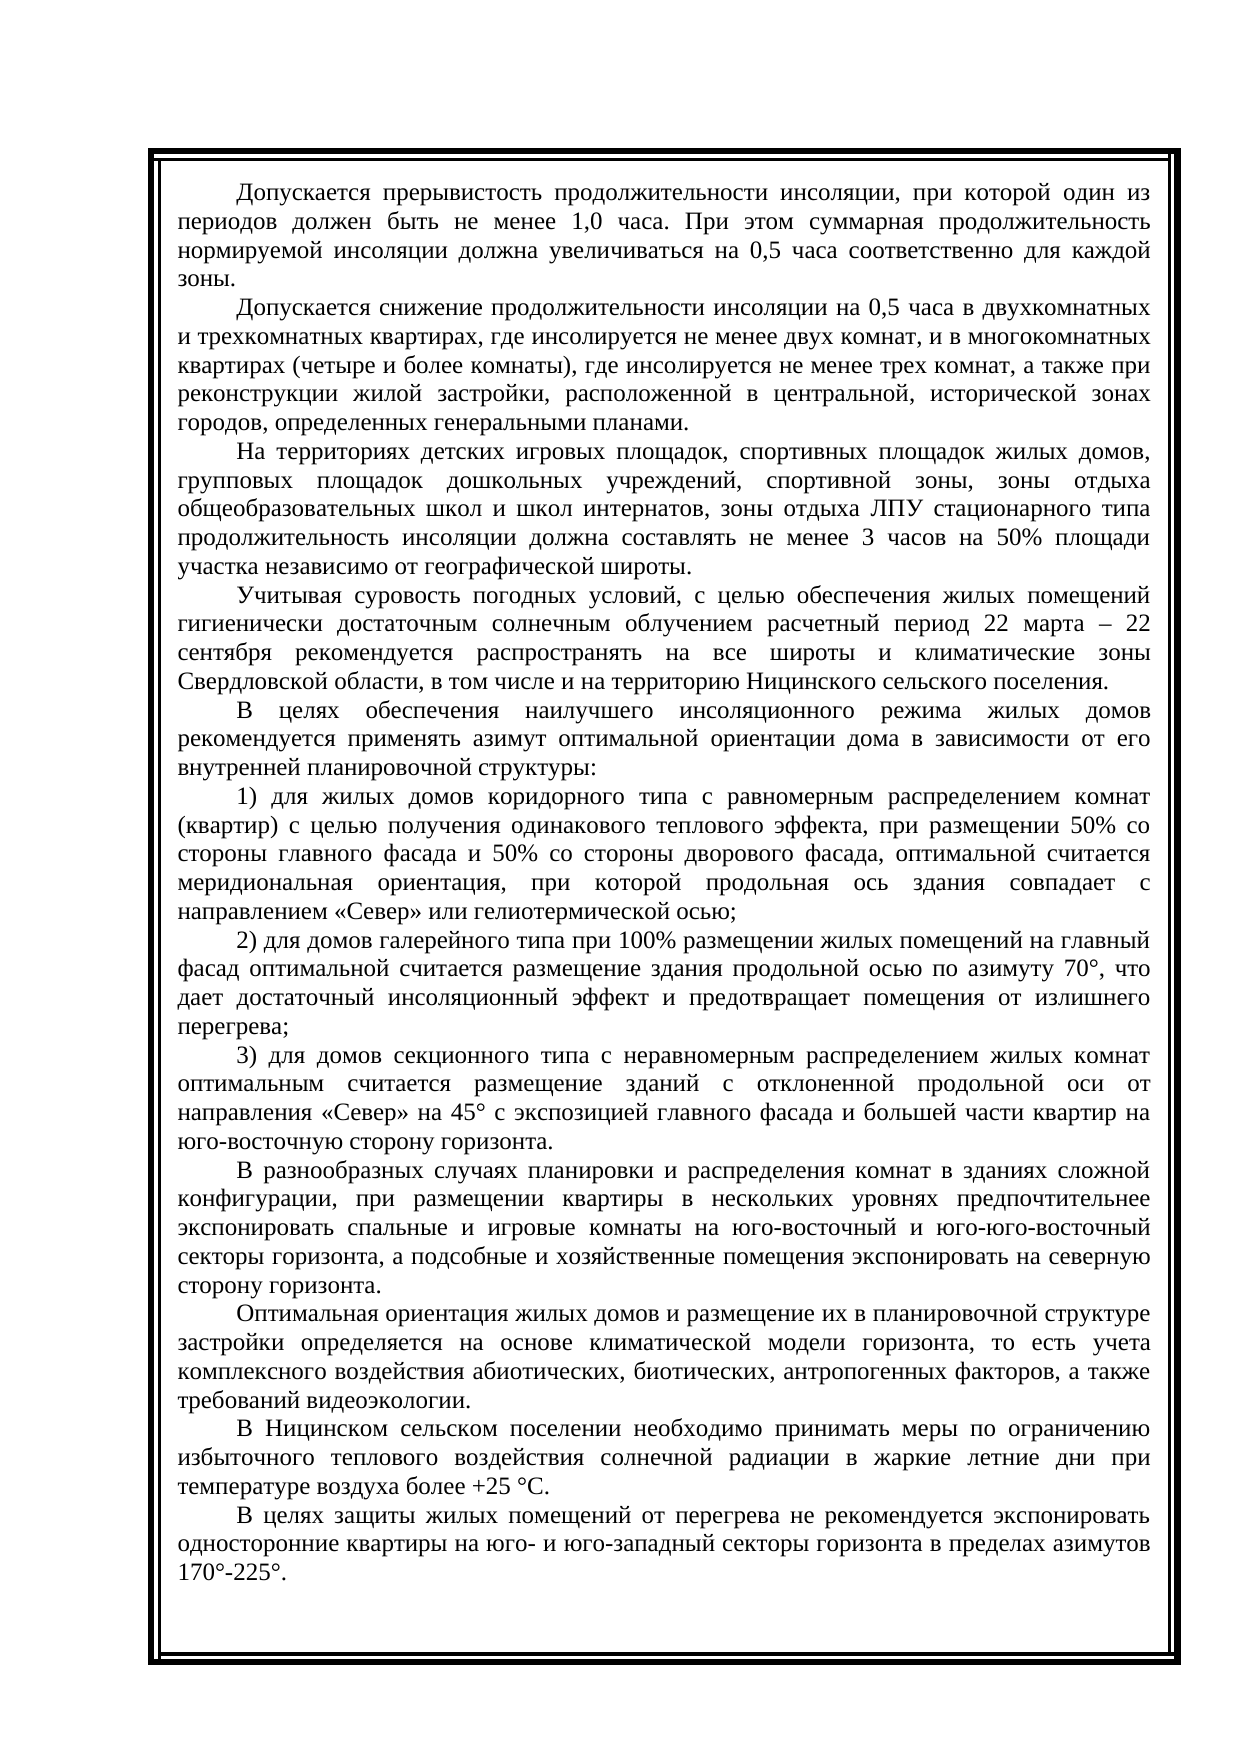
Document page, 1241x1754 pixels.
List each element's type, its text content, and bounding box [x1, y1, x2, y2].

text На территориях детских игровых площадок, спортивных площадок жилых домов, групповых площадок дошкольных учреждений, спортивной зоны, зоны отдыха общеобразовательных школ и школ интернатов, зоны отдыха ЛПУ стационарного типа продолжительность инсоляции должна составлять не менее 3 часов на 50% площади участка независимо от географической широты. [177, 436, 1152, 580]
text 3) для домов секционного типа с неравномерным распределением жилых комнат оптимальным считается размещение зданий с отклоненной продольной оси от направления «Север» на 45° с экспозицией главного фасада и большей части квартир на юго-восточную сторону горизонта. [177, 1040, 1152, 1155]
text Учитывая суровость погодных условий, с целью обеспечения жилых помещений гигиенически достаточным солнечным облучением расчетный период 22 марта – 22 сентября рекомендуется распространять на все широты и климатические зоны Свердловской области, в том числе и на территорию Ницинского сельского поселения. [177, 580, 1152, 695]
text В целях обеспечения наилучшего инсоляционного режима жилых домов рекомендуется применять азимут оптимальной ориентации дома в зависимости от его внутренней планировочной структуры: [177, 695, 1152, 781]
text Оптимальная ориентация жилых домов и размещение их в планировочной структуре застройки определяется на основе климатической модели горизонта, то есть учета комплексного воздействия абиотических, биотических, антропогенных факторов, а также требований видеоэкологии. [177, 1298, 1152, 1413]
text Допускается прерывистость продолжительности инсоляции, при которой один из периодов должен быть не менее 1,0 часа. При этом суммарная продолжительность нормируемой инсоляции должна увеличиваться на 0,5 часа соответственно для каждой зоны. [177, 177, 1152, 292]
text В целях защиты жилых помещений от перегрева не рекомендуется экспонировать односторонние квартиры на юго- и юго-западный секторы горизонта в пределах азимутов 170°-225°. [177, 1500, 1152, 1586]
text 1) для жилых домов коридорного типа с равномерным распределением комнат (квартир) с целью получения одинакового теплового эффекта, при размещении 50% со стороны главного фасада и 50% со стороны дворового фасада, оптимальной считается меридиональная ориентация, при которой продольная ось здания совпадает с направлением «Север» или гелиотермической осью; [177, 781, 1152, 925]
text В Ницинском сельском поселении необходимо принимать меры по ограничению избыточного теплового воздействия солнечной радиации в жаркие летние дни при температуре воздуха более +. [177, 1413, 1152, 1500]
text В разнообразных случаях планировки и распределения комнат в зданиях сложной конфигурации, при размещении квартиры в нескольких уровнях предпочтительнее экспонировать спальные и игровые комнаты на юго-восточный и юго-юго-восточный секторы горизонта, а подсобные и хозяйственные помещения экспонировать на северную сторону горизонта. [177, 1155, 1152, 1298]
text 2) для домов галерейного типа при 100% размещении жилых помещений на главный фасад оптимальной считается размещение здания продольной осью по азимуту 70°, что дает достаточный инсоляционный эффект и предотвращает помещения от излишнего перегрева; [177, 925, 1152, 1040]
text Допускается снижение продолжительности инсоляции на 0,5 часа в двухкомнатных и трехкомнатных квартирах, где инсолируется не менее двух комнат, и в многокомнатных квартирах (четыре и более комнаты), где инсолируется не менее трех комнат, а также при реконструкции жилой застройки, расположенной в центральной, исторической зонах городов, определенных генеральными планами. [177, 292, 1152, 436]
